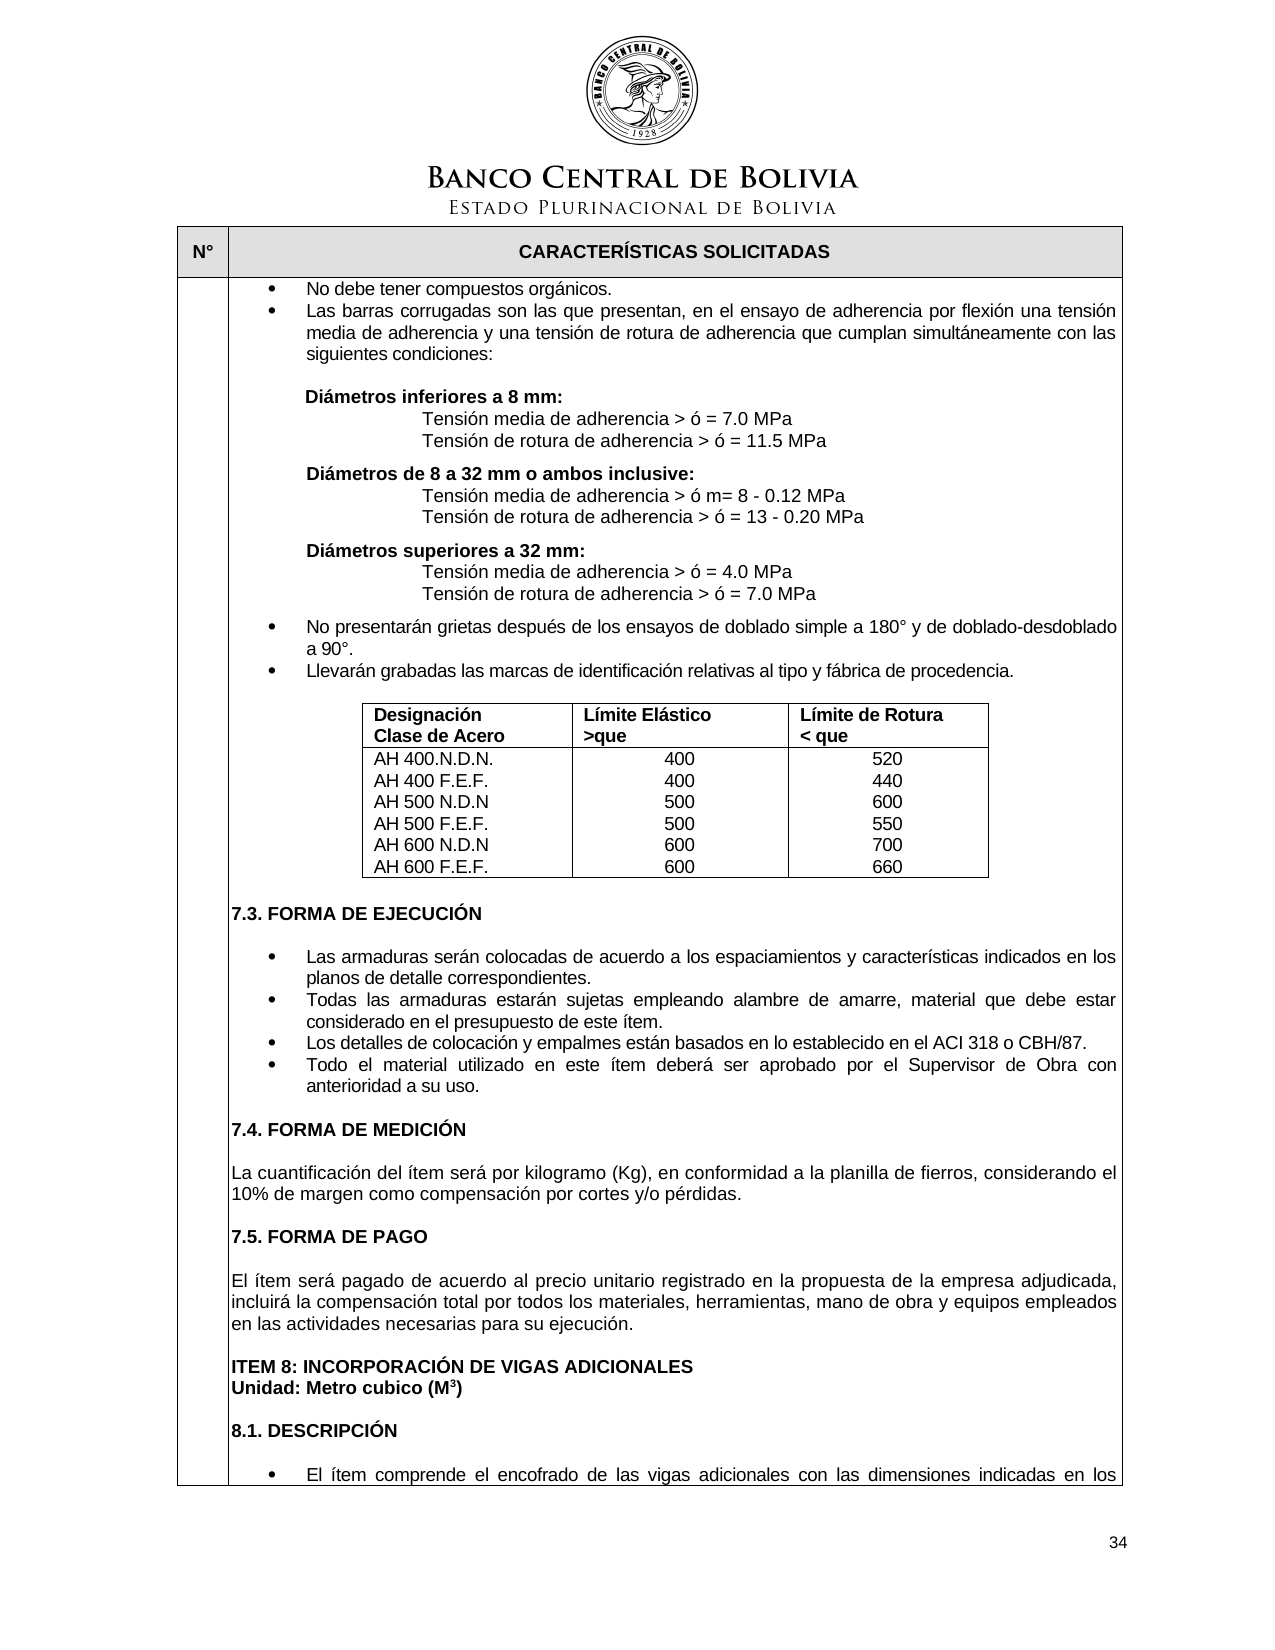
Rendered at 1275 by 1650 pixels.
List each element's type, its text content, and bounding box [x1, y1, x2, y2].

table_header CARACTERÍSTICAS SOLICITADAS [229, 227, 1122, 277]
table_cell [178, 278, 228, 1485]
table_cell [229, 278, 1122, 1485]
table_header N° [178, 227, 228, 277]
picture [9, 0, 1271, 222]
